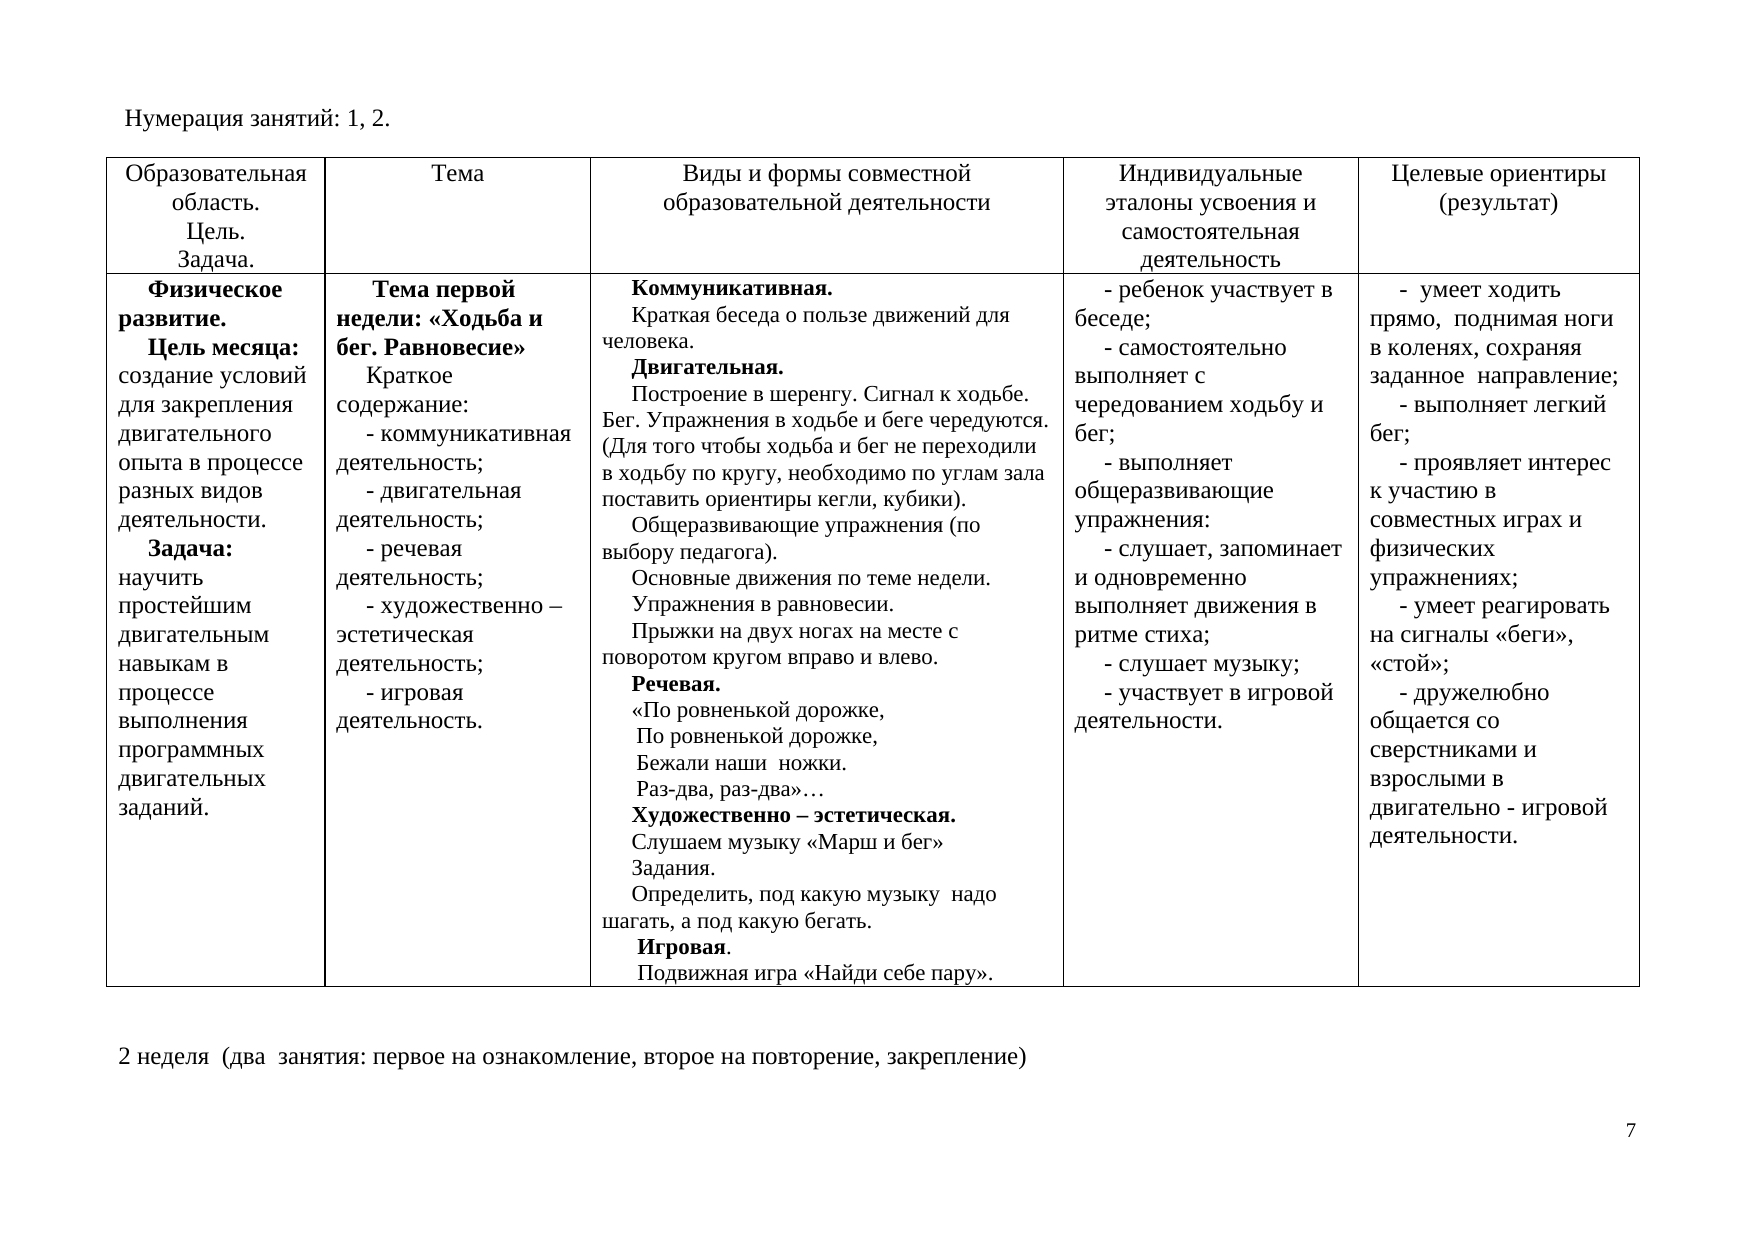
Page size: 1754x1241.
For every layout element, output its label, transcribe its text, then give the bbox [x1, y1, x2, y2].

table_cell Физическое развитие. Цель месяца: создание условий для закрепления двигательного опыта в процессе разных видов деятельности. Задача: научить простейшим двигательным навыкам в процессе выполнения программных двигательных заданий. [107, 274, 324, 986]
table_cell - ребенок участвует в беседе; - самостоятельно выполняет с чередованием ходьбу и бег; - выполняет общеразвивающие упражнения: - слушает, запоминает и одновременно выполняет движения в ритме стиха; - слушает музыку; - участвует в игровой деятельности. [1064, 274, 1358, 986]
table_header Виды и формы совместной образовательной деятельности [591, 158, 1063, 273]
table_header Образовательная область. Цель. Задача. [107, 158, 324, 273]
table_cell - умеет ходить прямо, поднимая ноги в коленях, сохраняя заданное направление; - выполняет легкий бег; - проявляет интерес к участию в совместных играх и физических упражнениях; - умеет реагировать на сигналы «беги», «стой»; - дружелюбно общается со сверстниками и взрослыми в двигательно - игровой деятельности. [1359, 274, 1639, 986]
table_cell Коммуникативная. Краткая беседа о пользе движений для человека. Двигательная. Построение в шеренгу. Сигнал к ходьбе. Бег. Упражнения в ходьбе и беге чередуются. (Для того чтобы ходьба и бег не переходили в ходьбу по кругу, необходимо по углам зала поставить ориентиры кегли, кубики). Общеразвивающие упражнения (по выбору педагога). Основные движения по теме недели. Упражнения в равновесии. Прыжки на двух ногах на месте с поворотом кругом вправо и влево. Речевая. «По ровненькой дорожке, По ровненькой дорожке, Бежали наши ножки. Раз-два, раз-два»… Художественно – эстетическая. Слушаем музыку «Марш и бег» Задания. Определить, под какую музыку надо шагать, а под какую бегать. Игровая. Подвижная игра «Найди себе пару». [591, 274, 1063, 986]
text Нумерация занятий: 1, 2. [118, 103, 1636, 132]
table_header Индивидуальные эталоны усвоения и самостоятельная деятельность [1064, 158, 1358, 273]
table_cell Тема первой недели: «Ходьба и бег. Равновесие» Краткое содержание: - коммуникативная деятельность; - двигательная деятельность; - речевая деятельность; - художественно – эстетическая деятельность; - игровая деятельность. [326, 274, 590, 986]
table_header Тема [326, 158, 590, 273]
table_header Целевые ориентиры (результат) [1359, 158, 1639, 273]
text 2 неделя (два занятия: первое на ознакомление, второе на повторение, закрепление) [118, 1041, 1636, 1069]
